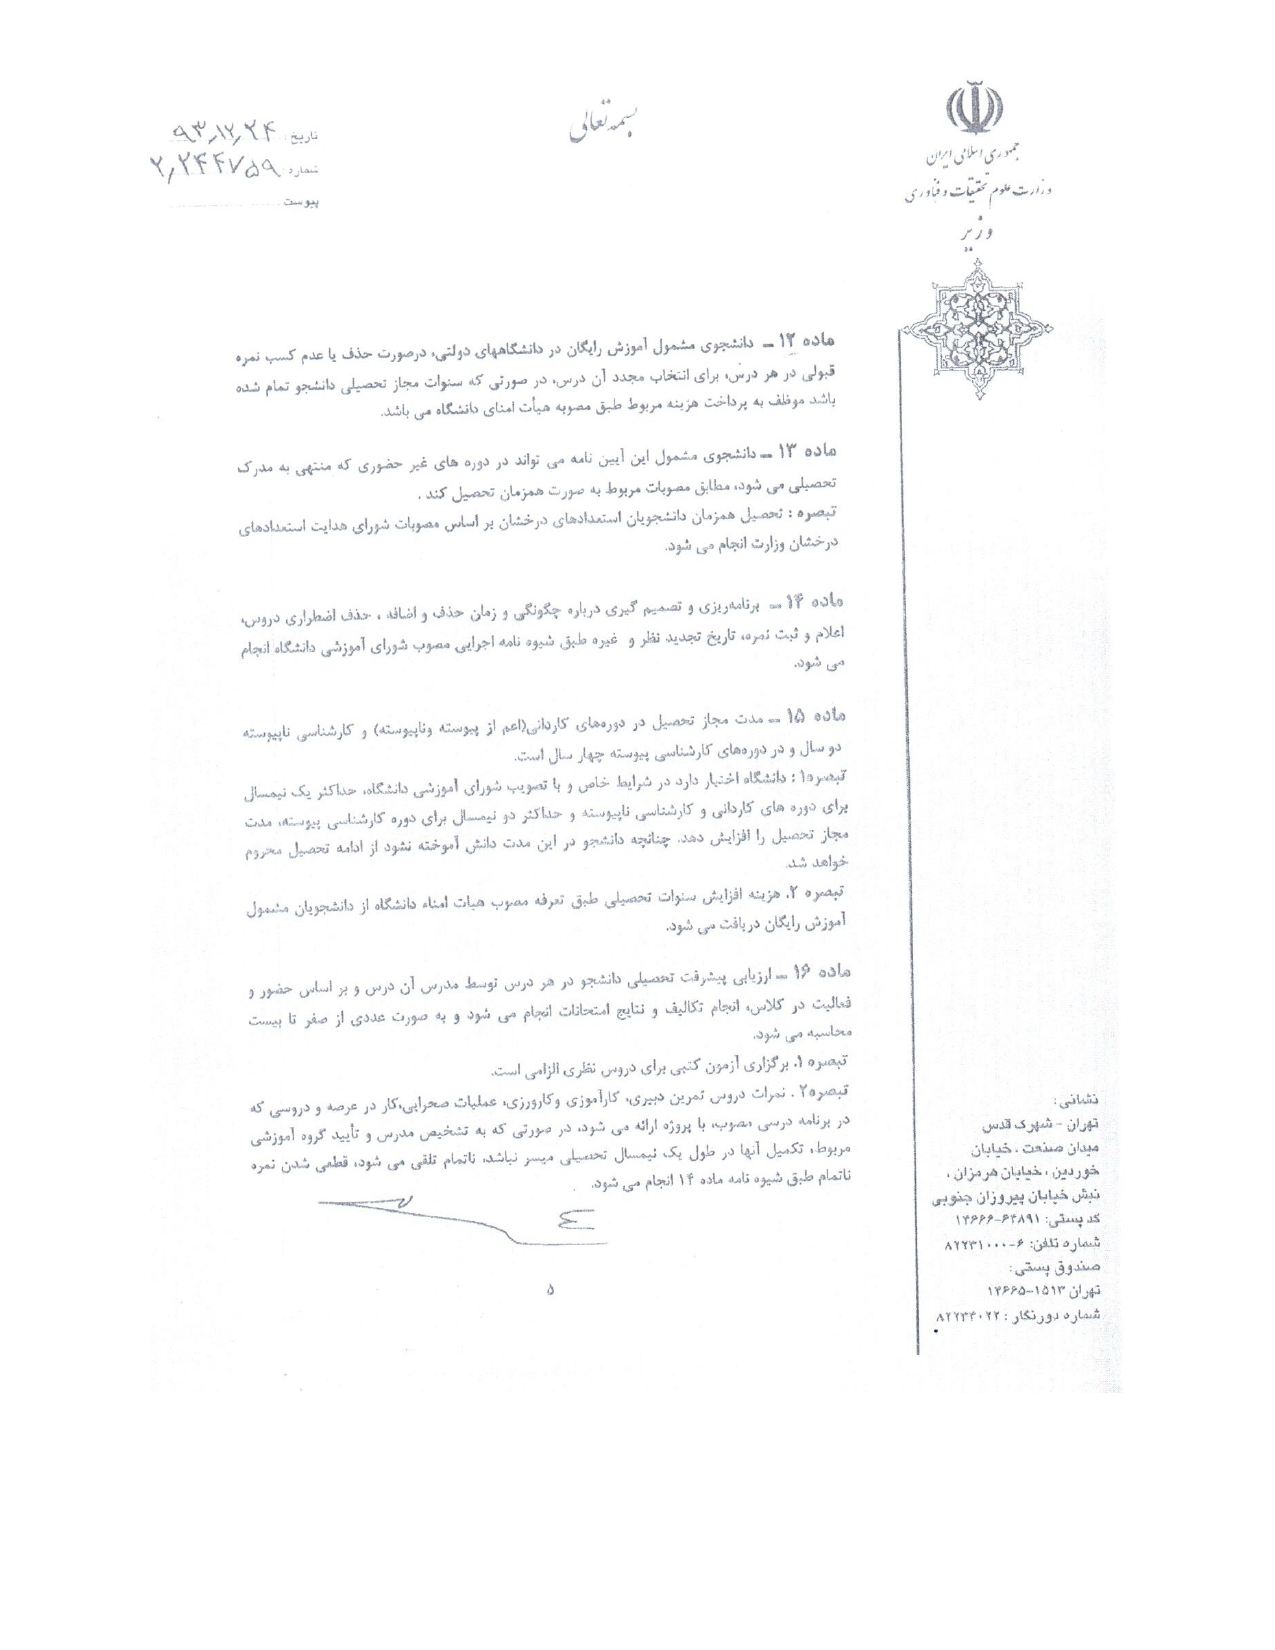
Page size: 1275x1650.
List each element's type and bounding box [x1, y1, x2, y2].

picture [150, 75, 1125, 1393]
